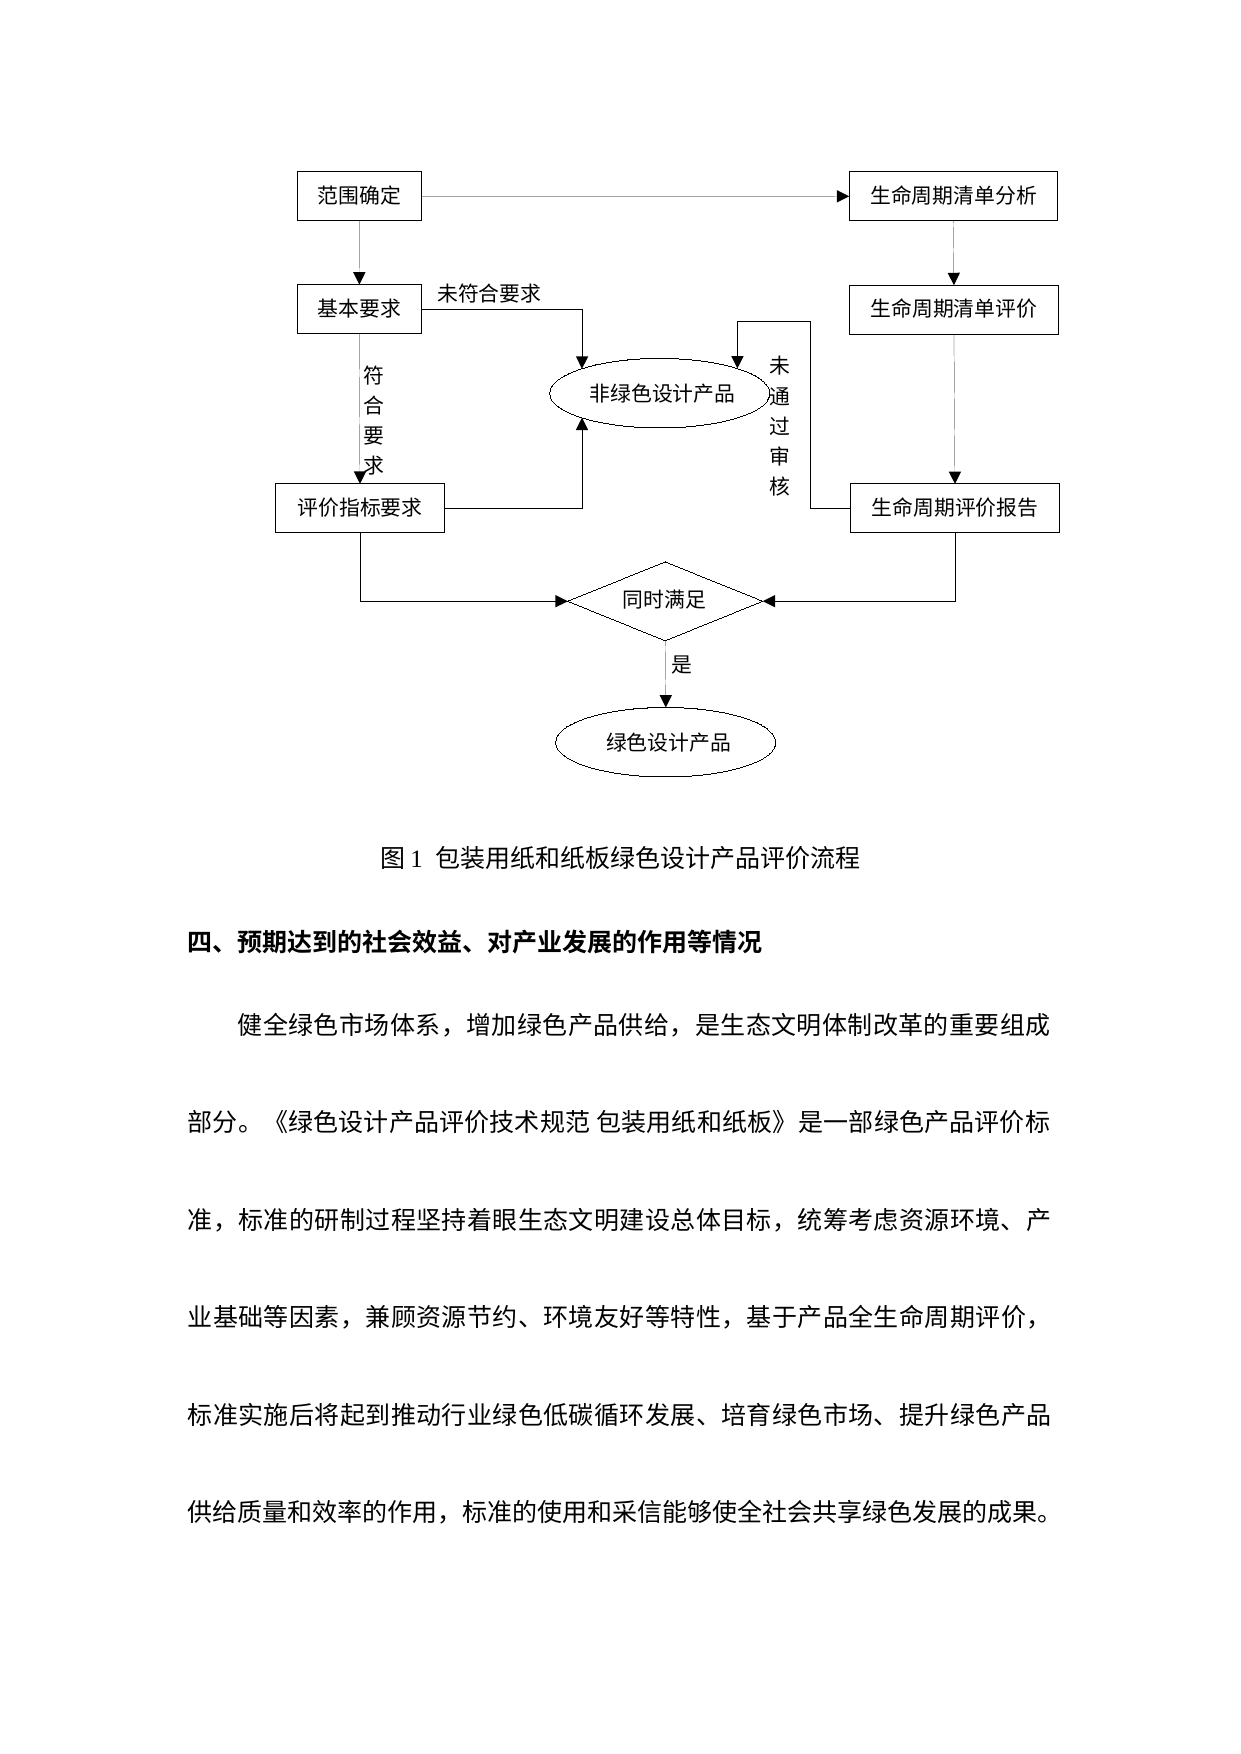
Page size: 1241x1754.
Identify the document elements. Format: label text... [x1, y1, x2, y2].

text 四、预期达到的社会效益、对产业发展的作用等情况 [187, 908, 1053, 973]
text 图1 包装用纸和纸板绿色设计产品评价流程 [187, 824, 1053, 889]
text 健全绿色市场体系，增加绿色产品供给，是生态文明体制改革的重要组成部分。《绿色设计产品评价技术规范 包装用纸和纸板》是一部绿色产品评价标准，标准的研制过程坚持着眼生态文明建设总体目标，统筹考虑资源环境、产业基础等因素，兼顾资源节约、环境友好等特性，基于产品全生命周期评价，标准实施后将起到推动行业绿色低碳循环发展、培育绿色市场、提升绿色产品供给质量和效率的作用，标准的使用和采信能够使全社会共享绿色发展的成果。 [187, 991, 1053, 1543]
